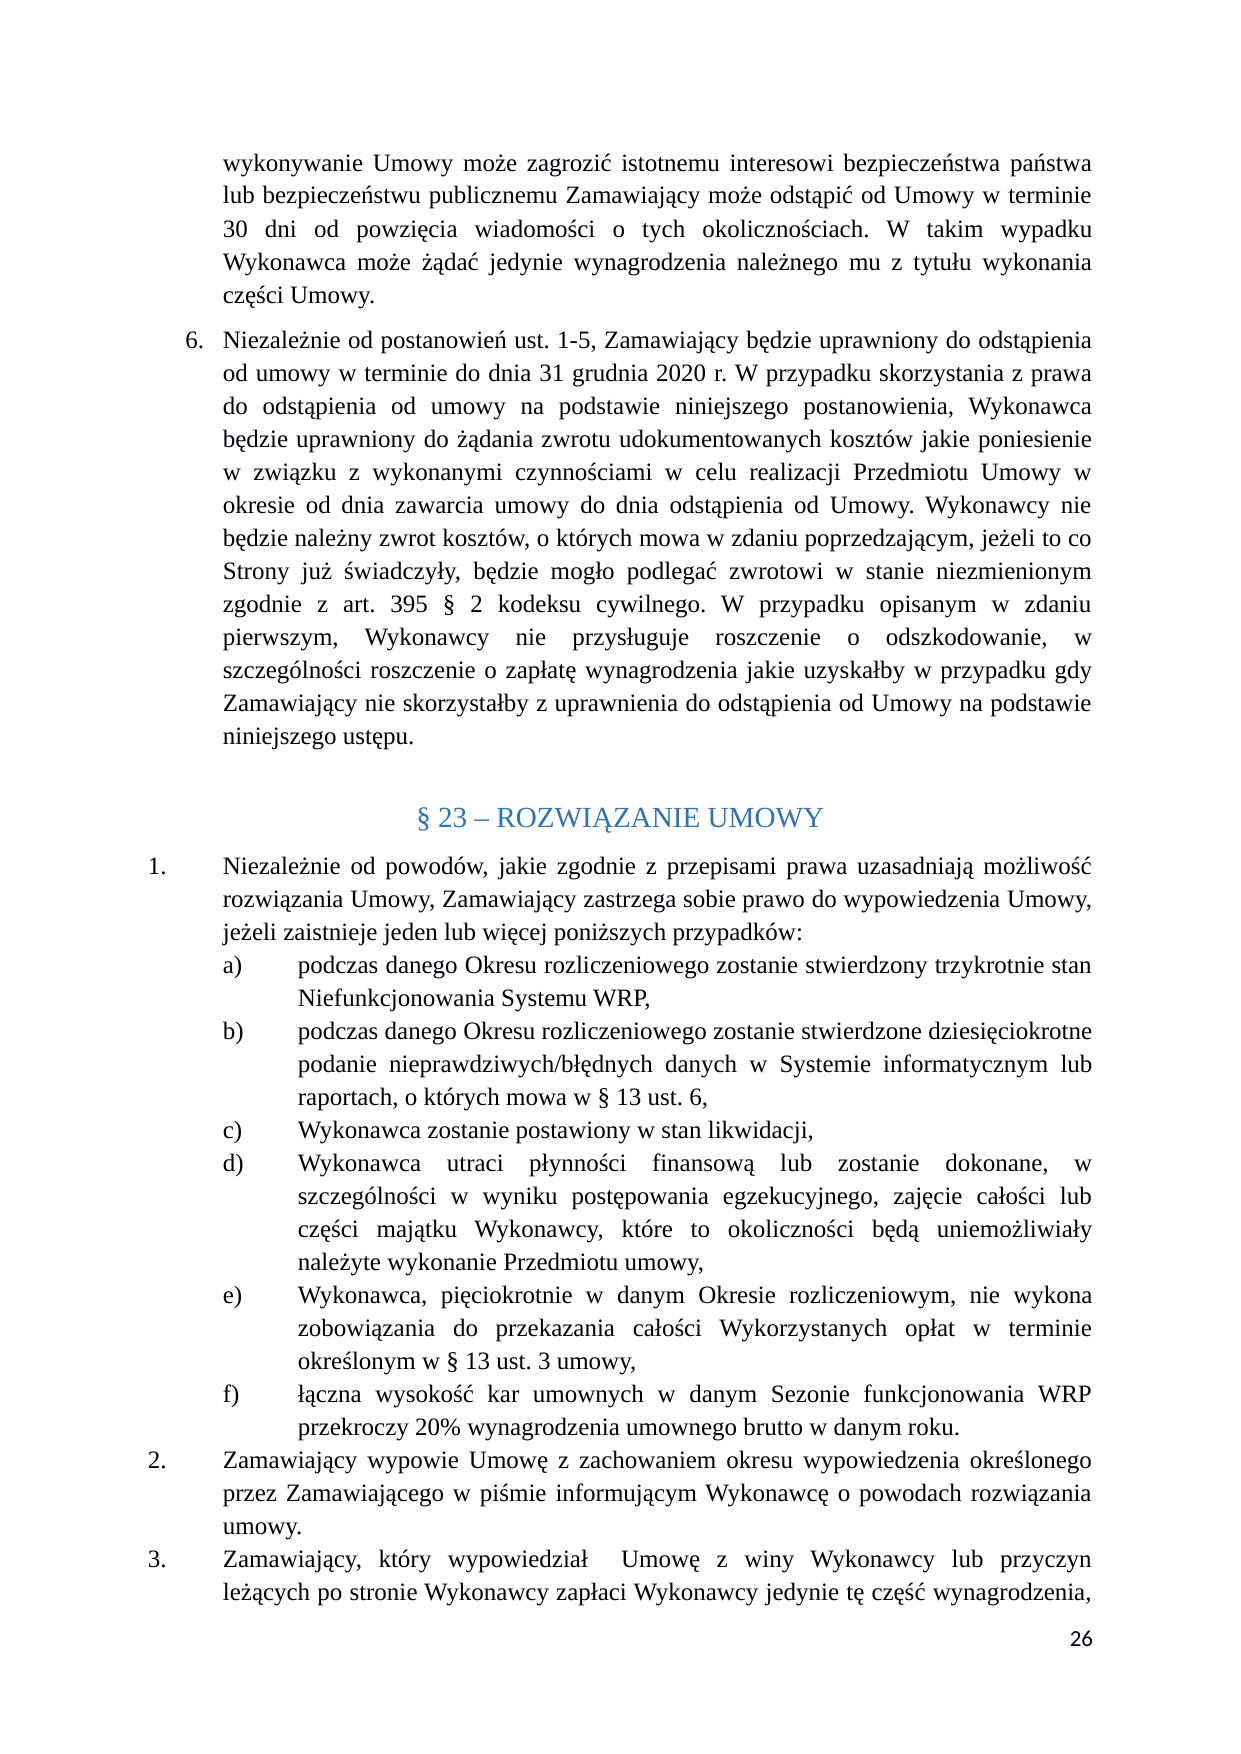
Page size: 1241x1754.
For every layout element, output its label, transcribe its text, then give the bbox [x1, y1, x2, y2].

list łączna wysokość kar umownych w danym Sezonie funkcjonowania WRP przekroczy 20% wynagrodzenia umownego brutto w danym roku. [223, 1379, 1093, 1441]
list Wykonawca utraci płynności finansową lub zostanie dokonane, w szczególności w wyniku postępowania egzekucyjnego, zajęcie całości lub części majątku Wykonawcy, które to okoliczności będą uniemożliwiały należyte wykonanie Przedmiotu umowy, [223, 1148, 1093, 1276]
list podczas danego Okresu rozliczeniowego zostanie stwierdzone dziesięciokrotne podanie nieprawdziwych/błędnych danych w Systemie informatycznym lub raportach, o których mowa w § 13 ust. 6, [223, 1016, 1093, 1111]
list Niezależnie od powodów, jakie zgodnie z przepisami prawa uzasadniają możliwość rozwiązania Umowy, Zamawiający zastrzega sobie prawo do wypowiedzenia Umowy, jeżeli zaistnieje jeden lub więcej poniższych przypadków: [148, 851, 1093, 946]
list Wykonawca zostanie postawiony w stan likwidacji, [223, 1115, 1093, 1144]
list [148, 1544, 1093, 1606]
subtitle § 23 – ROZWIĄZANIE UMOWY [148, 800, 1093, 833]
list podczas danego Okresu rozliczeniowego zostanie stwierdzony trzykrotnie stan Niefunkcjonowania Systemu WRP, [223, 950, 1093, 1012]
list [148, 148, 1093, 308]
list Wykonawca, pięciokrotnie w danym Okresie rozliczeniowym, nie wykona zobowiązania do przekazania całości Wykorzystanych opłat w terminie określonym w § 13 ust. 3 umowy, [223, 1280, 1093, 1375]
list Zamawiający wypowie Umowę z zachowaniem okresu wypowiedzenia określonego przez Zamawiającego w piśmie informującym Wykonawcę o powodach rozwiązania umowy. [148, 1445, 1093, 1540]
list Niezależnie od postanowień ust. 1-5, Zamawiający będzie uprawniony do odstąpienia od umowy w terminie do dnia 31 grudnia 2020 r. W przypadku skorzystania z prawa do odstąpienia od umowy na podstawie niniejszego postanowienia, Wykonawca będzie uprawniony do żądania zwrotu udokumentowanych kosztów jakie poniesienie w związku z wykonanymi czynnościami w celu realizacji Przedmiotu Umowy w okresie od dnia zawarcia umowy do dnia odstąpienia od Umowy. Wykonawcy nie będzie należny zwrot kosztów, o których mowa w zdaniu poprzedzającym, jeżeli to co Strony już świadczyły, będzie mogło podlegać zwrotowi w stanie niezmienionym zgodnie z art. 395 § 2 kodeksu cywilnego. W przypadku opisanym w zdaniu pierwszym, Wykonawcy nie przysługuje roszczenie o odszkodowanie, w szczególności roszczenie o zapłatę wynagrodzenia jakie uzyskałby w przypadku gdy Zamawiający nie skorzystałby z uprawnienia do odstąpienia od Umowy na podstawie niniejszego ustępu. [185, 325, 1093, 750]
